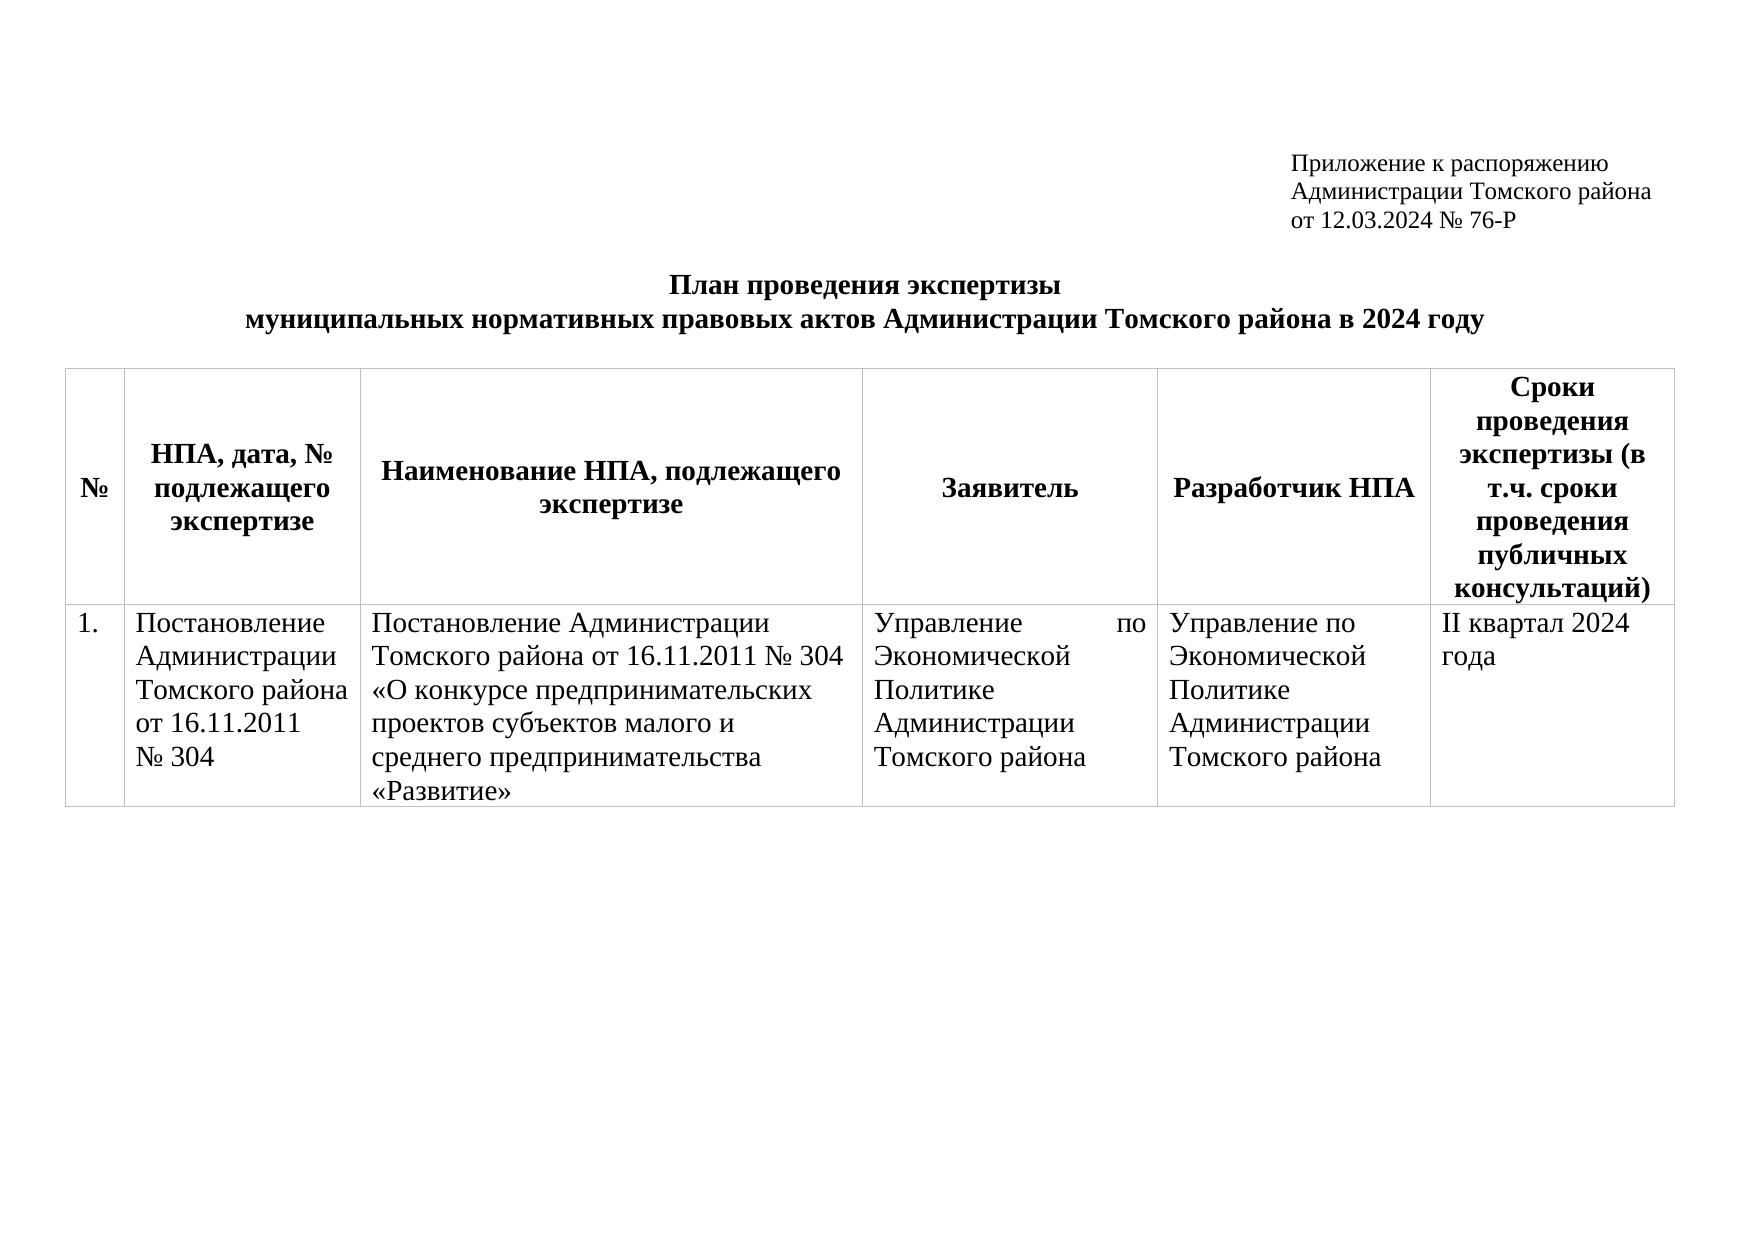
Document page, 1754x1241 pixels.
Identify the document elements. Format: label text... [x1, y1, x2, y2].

text от 12.03.2024 № 76-Р [670, 205, 1665, 234]
text План проведения экспертизы [65, 267, 1665, 301]
table_cell Постановление Администрации Томского района от 16.11.2011 № 304 [125, 605, 360, 806]
table_header Сроки проведения экспертизы (в т.ч. сроки проведения публичных консультаций) [1431, 369, 1674, 604]
table_header Наименование НПА, подлежащего экспертизе [361, 369, 862, 604]
table_header Разработчик НПА [1158, 369, 1430, 604]
table_cell Управление по Экономической Политике Администрации Томского района [863, 605, 1157, 806]
text Приложение к распоряжению [670, 148, 1665, 176]
table_header № [66, 369, 124, 604]
text муниципальных нормативных правовых актов Администрации Томского района в 2024 году [65, 301, 1665, 334]
table_cell Постановление Администрации Томского района от 16.11.2011 № 304 «О конкурсе предпринимательских проектов субъектов малого и среднего предпринимательства «Развитие» [361, 605, 862, 806]
table_cell II квартал 2024 года [1431, 605, 1674, 806]
table_cell Управление по Экономической Политике Администрации Томского района [1158, 605, 1430, 806]
table_cell 1. [66, 605, 124, 806]
text Администрации Томского района [670, 176, 1665, 205]
table_header Заявитель [863, 369, 1157, 604]
table_header НПА, дата, № подлежащего экспертизе [125, 369, 360, 604]
